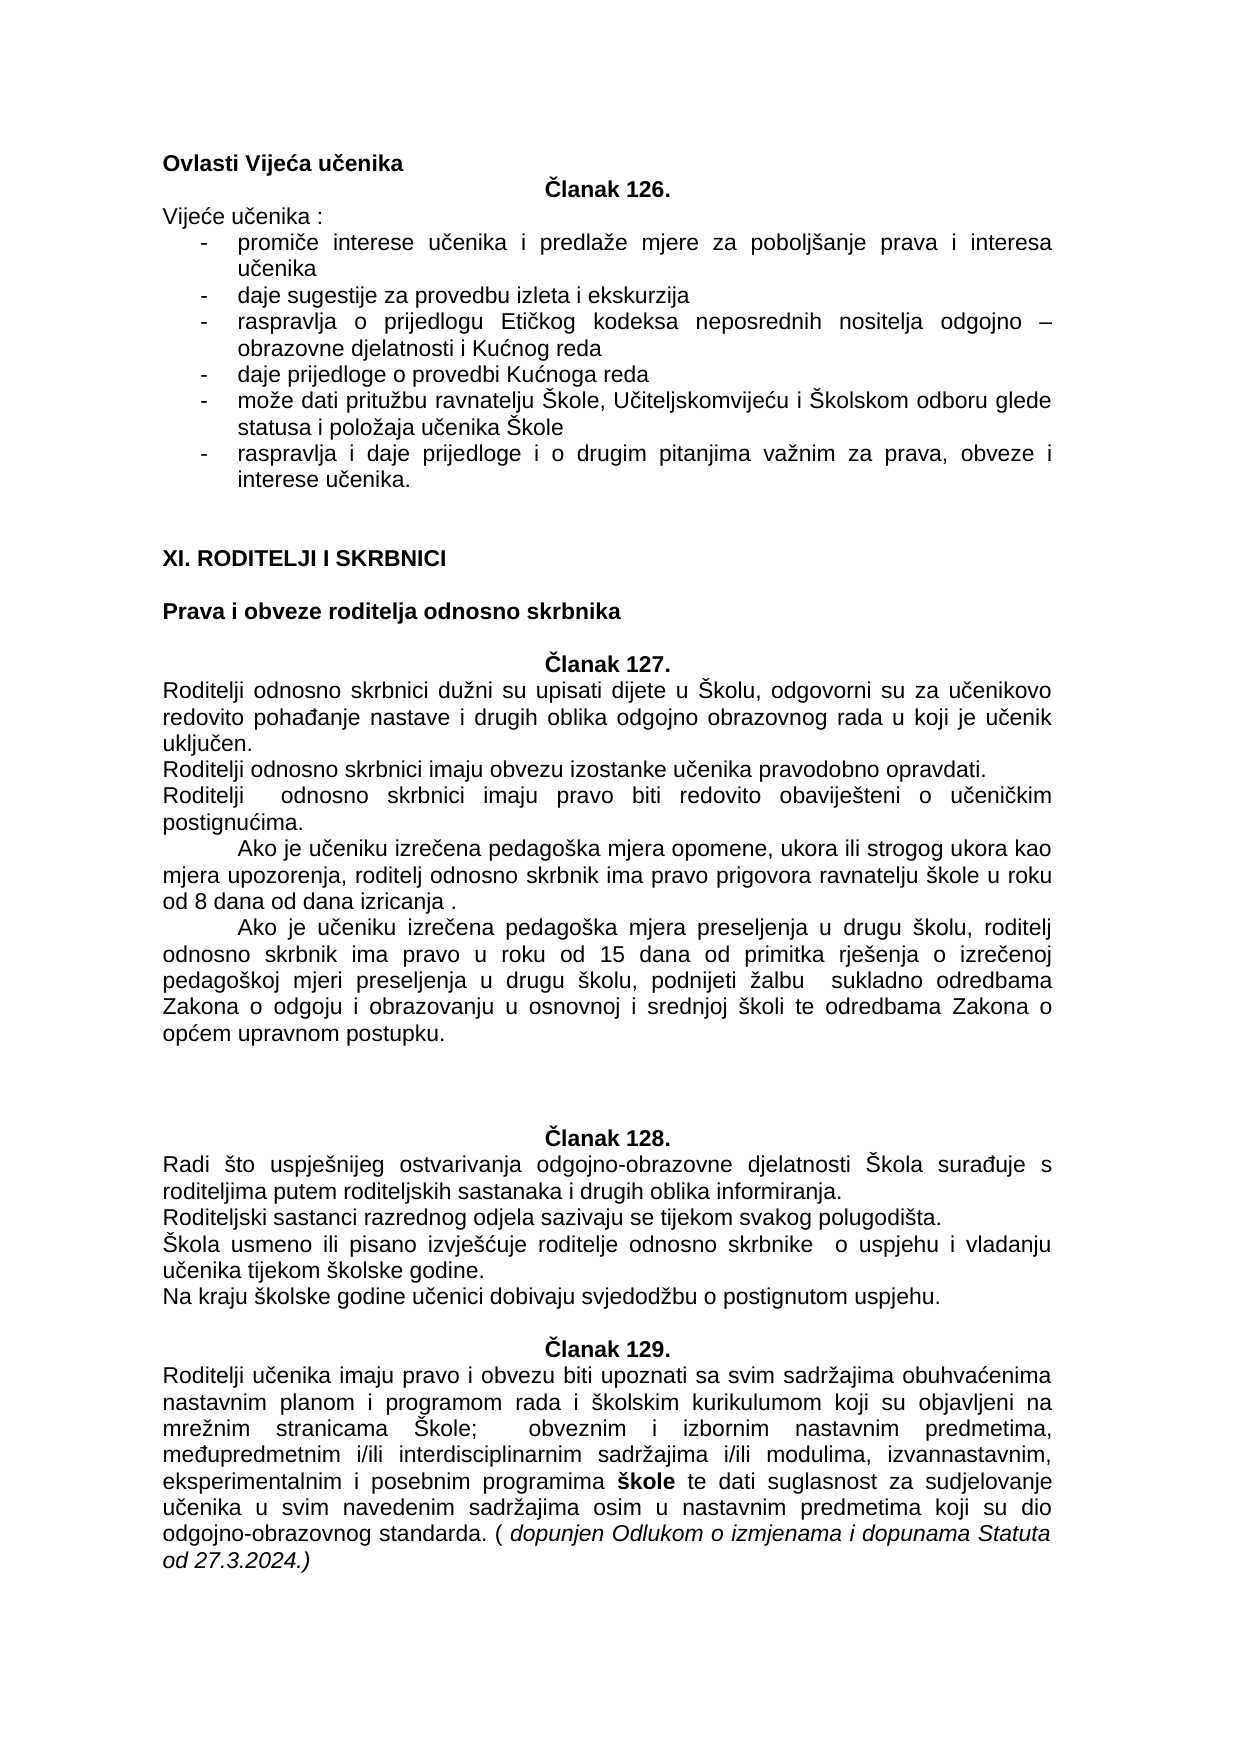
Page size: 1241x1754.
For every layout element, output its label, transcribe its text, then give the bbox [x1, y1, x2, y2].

text Ako je učeniku izrečena pedagoška mjera preseljenja u drugu školu, roditelj odnosno skrbnik ima pravo u roku od 15 dana od primitka rješenja o izrečenoj pedagoškoj mjeri preseljenja u drugu školu, podnijeti žalbu sukladno odredbama Zakona o odgoju i obrazovanju u osnovnoj i srednjoj školi te odredbama Zakona o općem upravnom postupku. [162, 914, 1053, 1046]
text Članak 128. [162, 1125, 1053, 1151]
text Škola usmeno ili pisano izvješćuje roditelje odnosno skrbnike o uspjehu i vladanju učenika tijekom školske godine. [162, 1231, 1053, 1283]
text Roditeljski sastanci razrednog odjela sazivaju se tijekom svakog polugodišta. [162, 1204, 1053, 1231]
text Radi što uspješnijeg ostvarivanja odgojno-obrazovne djelatnosti Škola surađuje s roditeljima putem roditeljskih sastanaka i drugih oblika informiranja. [162, 1151, 1053, 1204]
list promiče interese učenika i predlaže mjere za poboljšanje prava i interesa učenika [200, 229, 1053, 282]
text Članak 129. [162, 1336, 1053, 1362]
text Roditelji odnosno skrbnici imaju obvezu izostanke učenika pravodobno opravdati. [162, 756, 1053, 782]
list daje sugestije za provedbu izleta i ekskurzija [200, 282, 1053, 308]
text Vijeće učenika : [162, 203, 1053, 229]
list daje prijedloge o provedbi Kućnoga reda [200, 361, 1053, 387]
text Članak 126. [162, 176, 1053, 203]
list raspravlja i daje prijedloge i o drugim pitanjima važnim za prava, obveze i interese učenika. [200, 440, 1053, 493]
text Roditelji učenika imaju pravo i obvezu biti upoznati sa svim sadržajima obuhvaćenima nastavnim planom i programom rada i školskim kurikulumom koji su objavljeni na mrežnim stranicama Škole; obveznim i izbornim nastavnim predmetima, međupredmetnim i/ili interdisciplinarnim sadržajima i/ili modulima, izvannastavnim, eksperimentalnim i posebnim programima škole te dati suglasnost za sudjelovanje učenika u svim navedenim sadržajima osim u nastavnim predmetima koji su dio odgojno-obrazovnog standarda. ( dopunjen Odlukom o izmjenama i dopunama Statuta od 27.3.2024.) [162, 1362, 1053, 1573]
text Roditelji odnosno skrbnici imaju pravo biti redovito obaviješteni o učeničkim postignućima. [162, 782, 1053, 835]
text Članak 127. [162, 651, 1053, 677]
text XI. RODITELJI I SKRBNICI [162, 545, 1053, 572]
text Ako je učeniku izrečena pedagoška mjera opomene, ukora ili strogog ukora kao mjera upozorenja, roditelj odnosno skrbnik ima pravo prigovora ravnatelju škole u roku od 8 dana od dana izricanja . [162, 835, 1053, 914]
text Ovlasti Vijeća učenika [162, 150, 1053, 176]
list može dati pritužbu ravnatelju Škole, Učiteljskomvijeću i Školskom odboru glede statusa i položaja učenika Škole [200, 387, 1053, 440]
text Roditelji odnosno skrbnici dužni su upisati dijete u Školu, odgovorni su za učenikovo redovito pohađanje nastave i drugih oblika odgojno obrazovnog rada u koji je učenik uključen. [162, 677, 1053, 756]
text Prava i obveze roditelja odnosno skrbnika [162, 598, 1053, 624]
list raspravlja o prijedlogu Etičkog kodeksa neposrednih nositelja odgojno –obrazovne djelatnosti i Kućnog reda [200, 308, 1053, 361]
text Na kraju školske godine učenici dobivaju svjedodžbu o postignutom uspjehu. [162, 1283, 1053, 1309]
